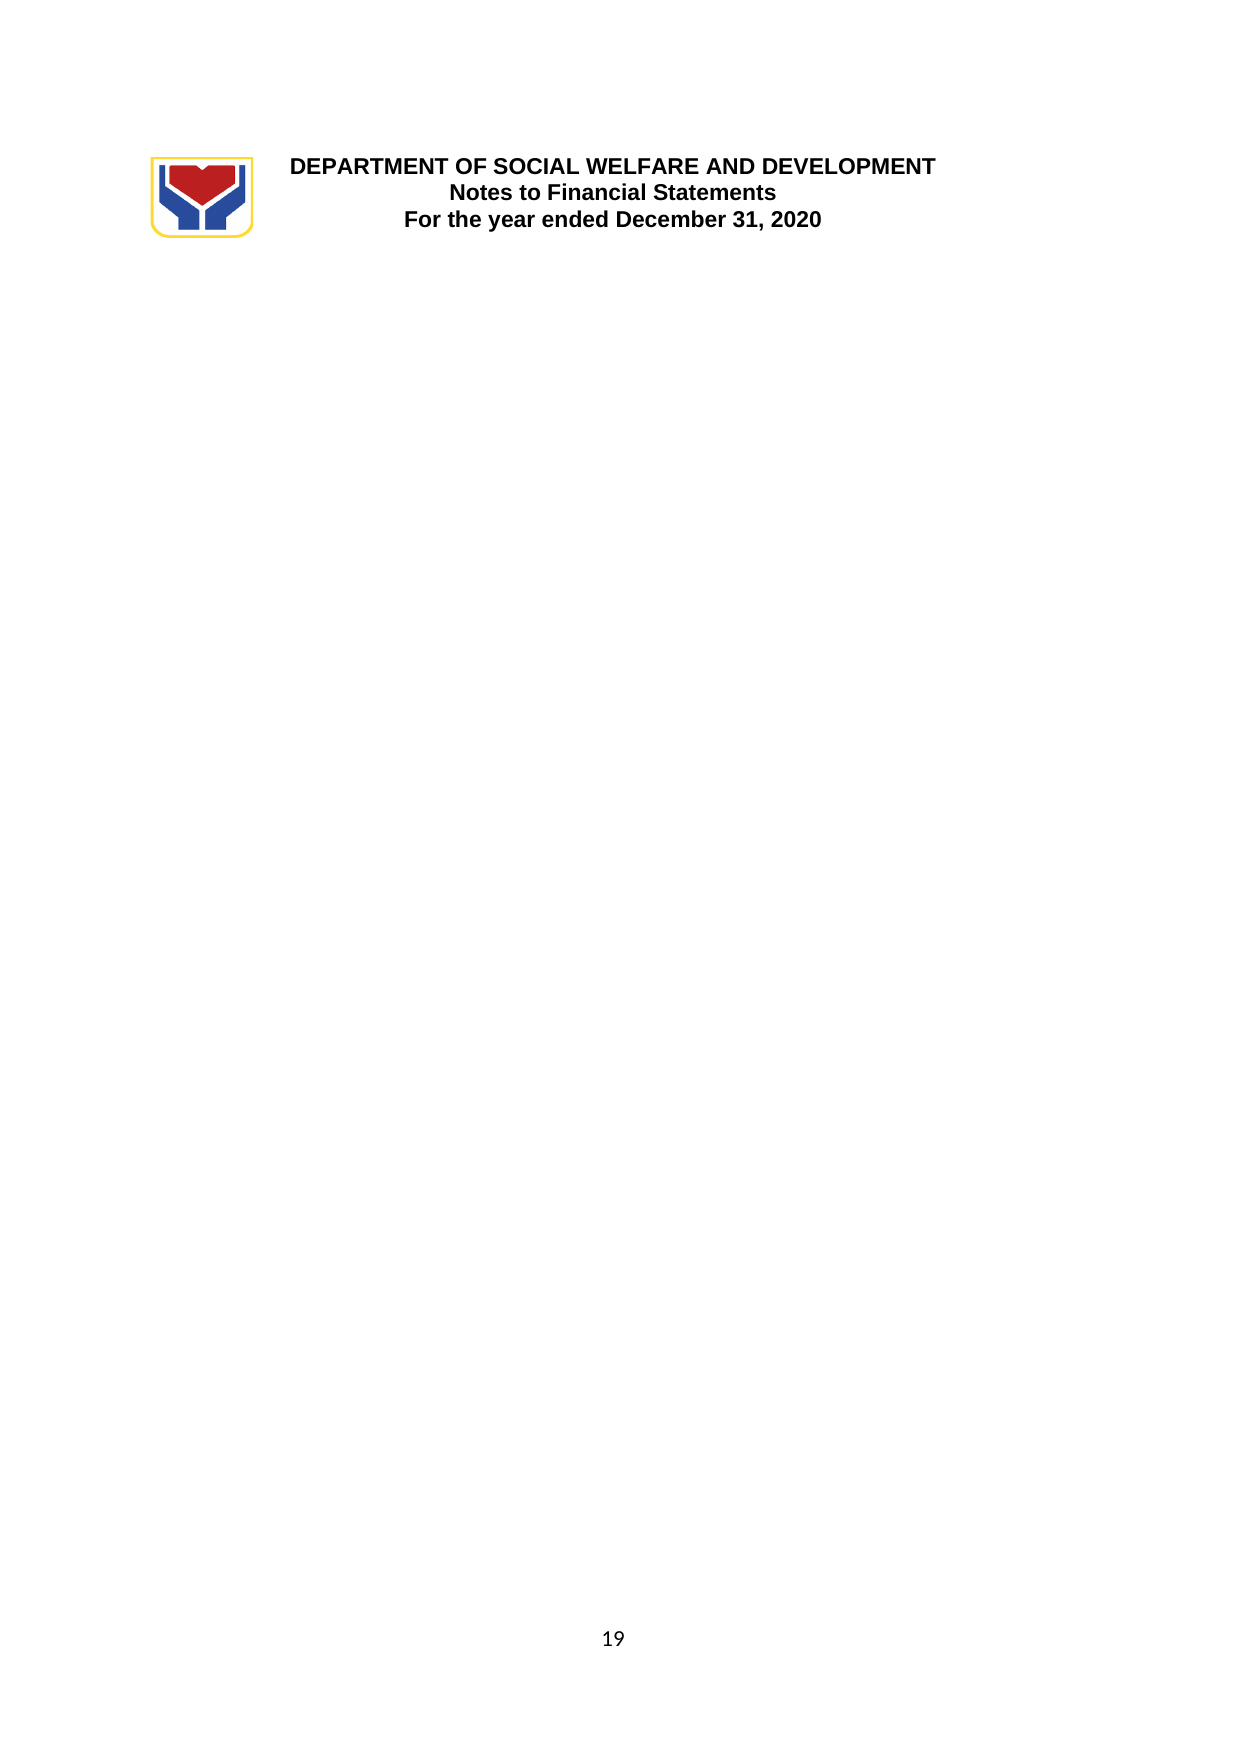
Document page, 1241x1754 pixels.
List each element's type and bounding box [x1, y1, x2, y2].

picture [150, 157, 254, 238]
